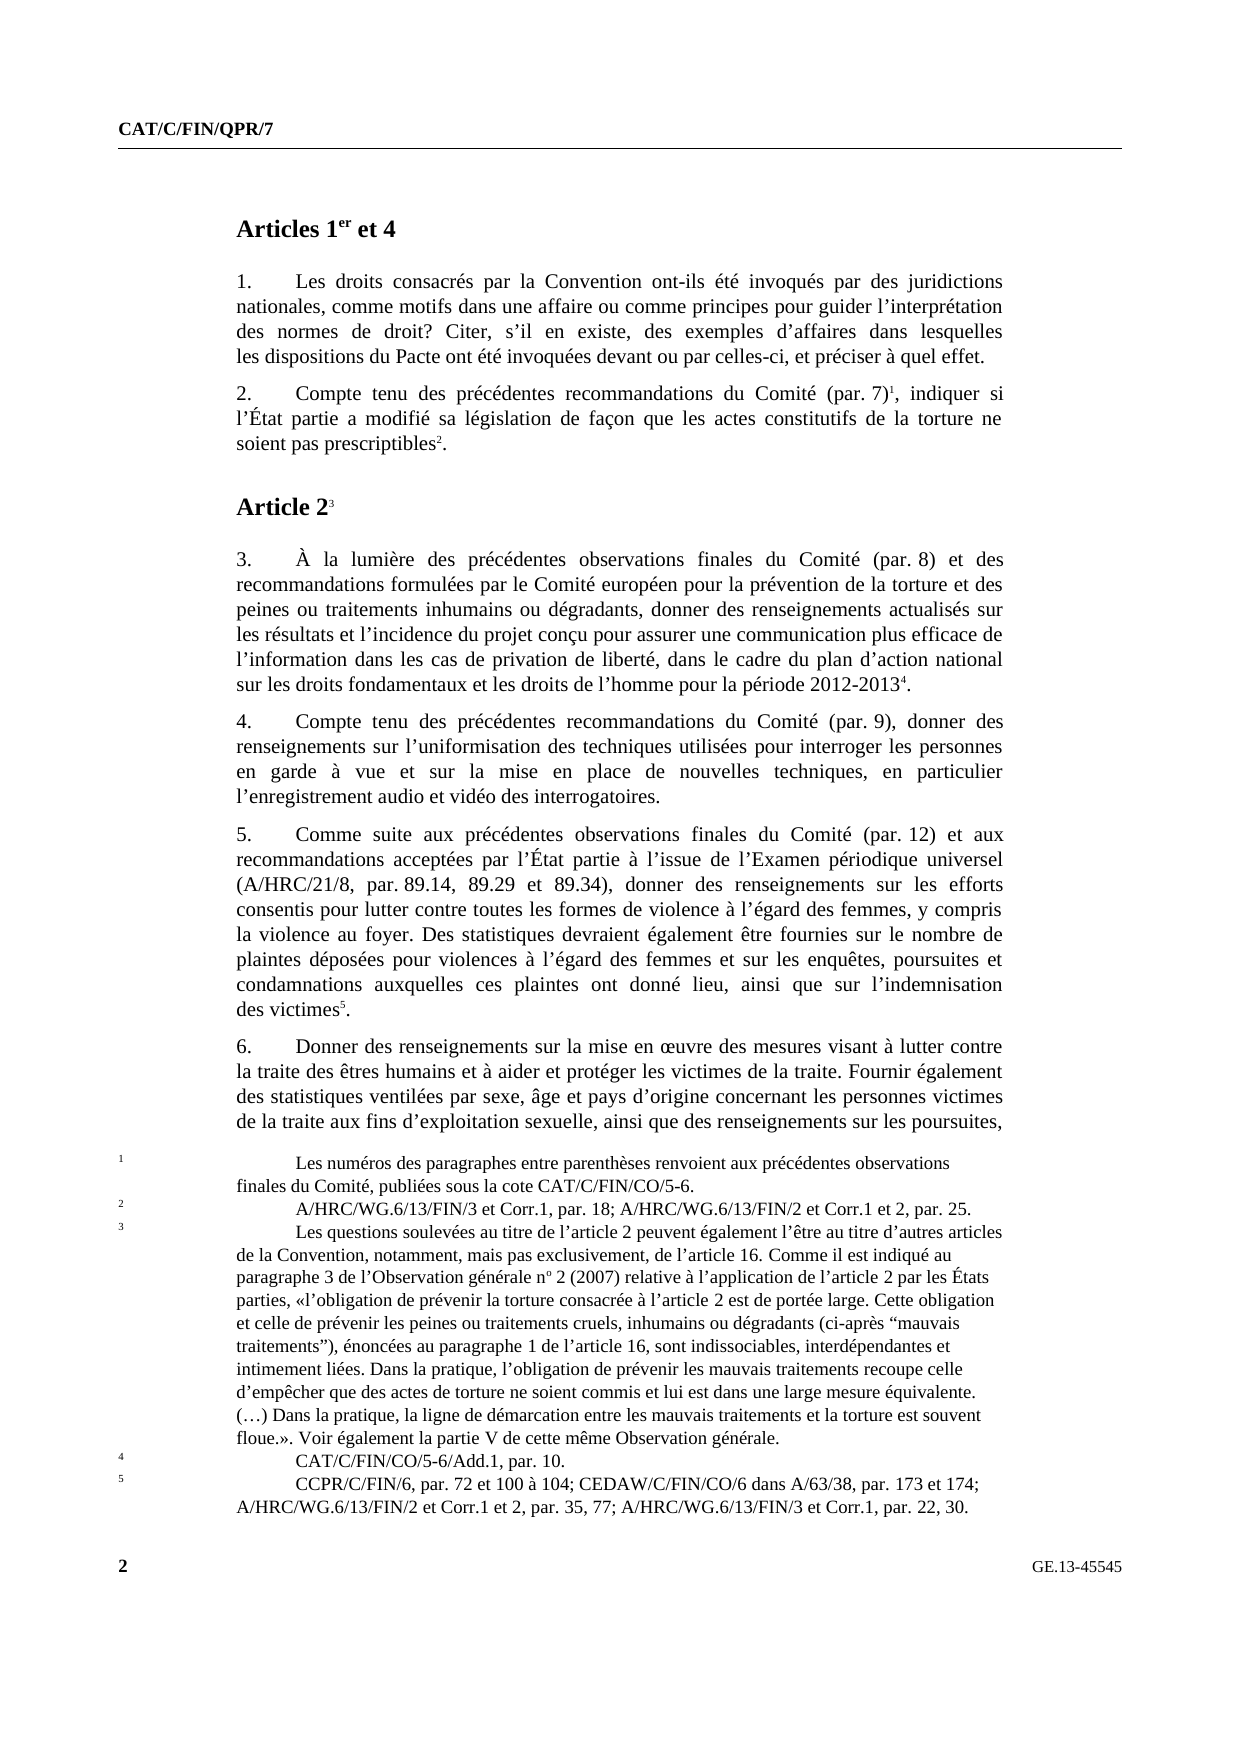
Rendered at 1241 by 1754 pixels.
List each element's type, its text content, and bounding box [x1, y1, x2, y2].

text Compte tenu des précédentes recommandations du Comité (par. 7), indiquer si l’État partie a modifié sa législation de façon que les actes constitutifs de la torture ne soient pas prescriptibles. [236, 380, 1004, 455]
text Article 2 [118, 493, 1004, 521]
text Donner des renseignements sur la mise en œuvre des mesures visant à lutter contre la traite des êtres humains et à aider et protéger les victimes de la traite. Fournir également des statistiques ventilées par sexe, âge et pays d’origine concernant les personnes victimes de la traite aux fins d’exploitation sexuelle, ainsi que des renseignements sur les poursuites, engagées contre les auteurs des faits, et les condamnations et les peines prononcées. Commenter les informations selon lesquelles les personnes victimes de la traite ne sont pas reconnues comme telles, ne reçoivent pas une protection et une assistance appropriées et sont fréquemment expulsées. [236, 1033, 1004, 1133]
text Comme suite aux précédentes observations finales du Comité (par. 12) et aux recommandations acceptées par l’État partie à l’issue de l’Examen périodique universel (A/HRC/21/8, par. 89.14, 89.29 et 89.34), donner des renseignements sur les efforts consentis pour lutter contre toutes les formes de violence à l’égard des femmes, y compris la violence au foyer. Des statistiques devraient également être fournies sur le nombre de plaintes déposées pour violences à l’égard des femmes et sur les enquêtes, poursuites et condamnations auxquelles ces plaintes ont donné lieu, ainsi que sur l’indemnisation des victimes. [236, 821, 1004, 1021]
text À la lumière des précédentes observations finales du Comité (par. 8) et des recommandations formulées par le Comité européen pour la prévention de la torture et des peines ou traitements inhumains ou dégradants, donner des renseignements actualisés sur les résultats et l’incidence du projet conçu pour assurer une communication plus efficace de l’information dans les cas de privation de liberté, dans le cadre du plan d’action national sur les droits fondamentaux et les droits de l’homme pour la période 2012-2013. [236, 546, 1004, 696]
text Les droits consacrés par la Convention ont-ils été invoqués par des juridictions nationales, comme motifs dans une affaire ou comme principes pour guider l’interprétation des normes de droit? Citer, s’il en existe, des exemples d’affaires dans lesquelles les dispositions du Pacte ont été invoquées devant ou par celles-ci, et préciser à quel effet. [236, 268, 1004, 368]
text Compte tenu des précédentes recommandations du Comité (par. 9), donner des renseignements sur l’uniformisation des techniques utilisées pour interroger les personnes en garde à vue et sur la mise en place de nouvelles techniques, en particulier l’enregistrement audio et vidéo des interrogatoires. [236, 708, 1004, 808]
text Articles 1er et 4 [118, 215, 1004, 243]
